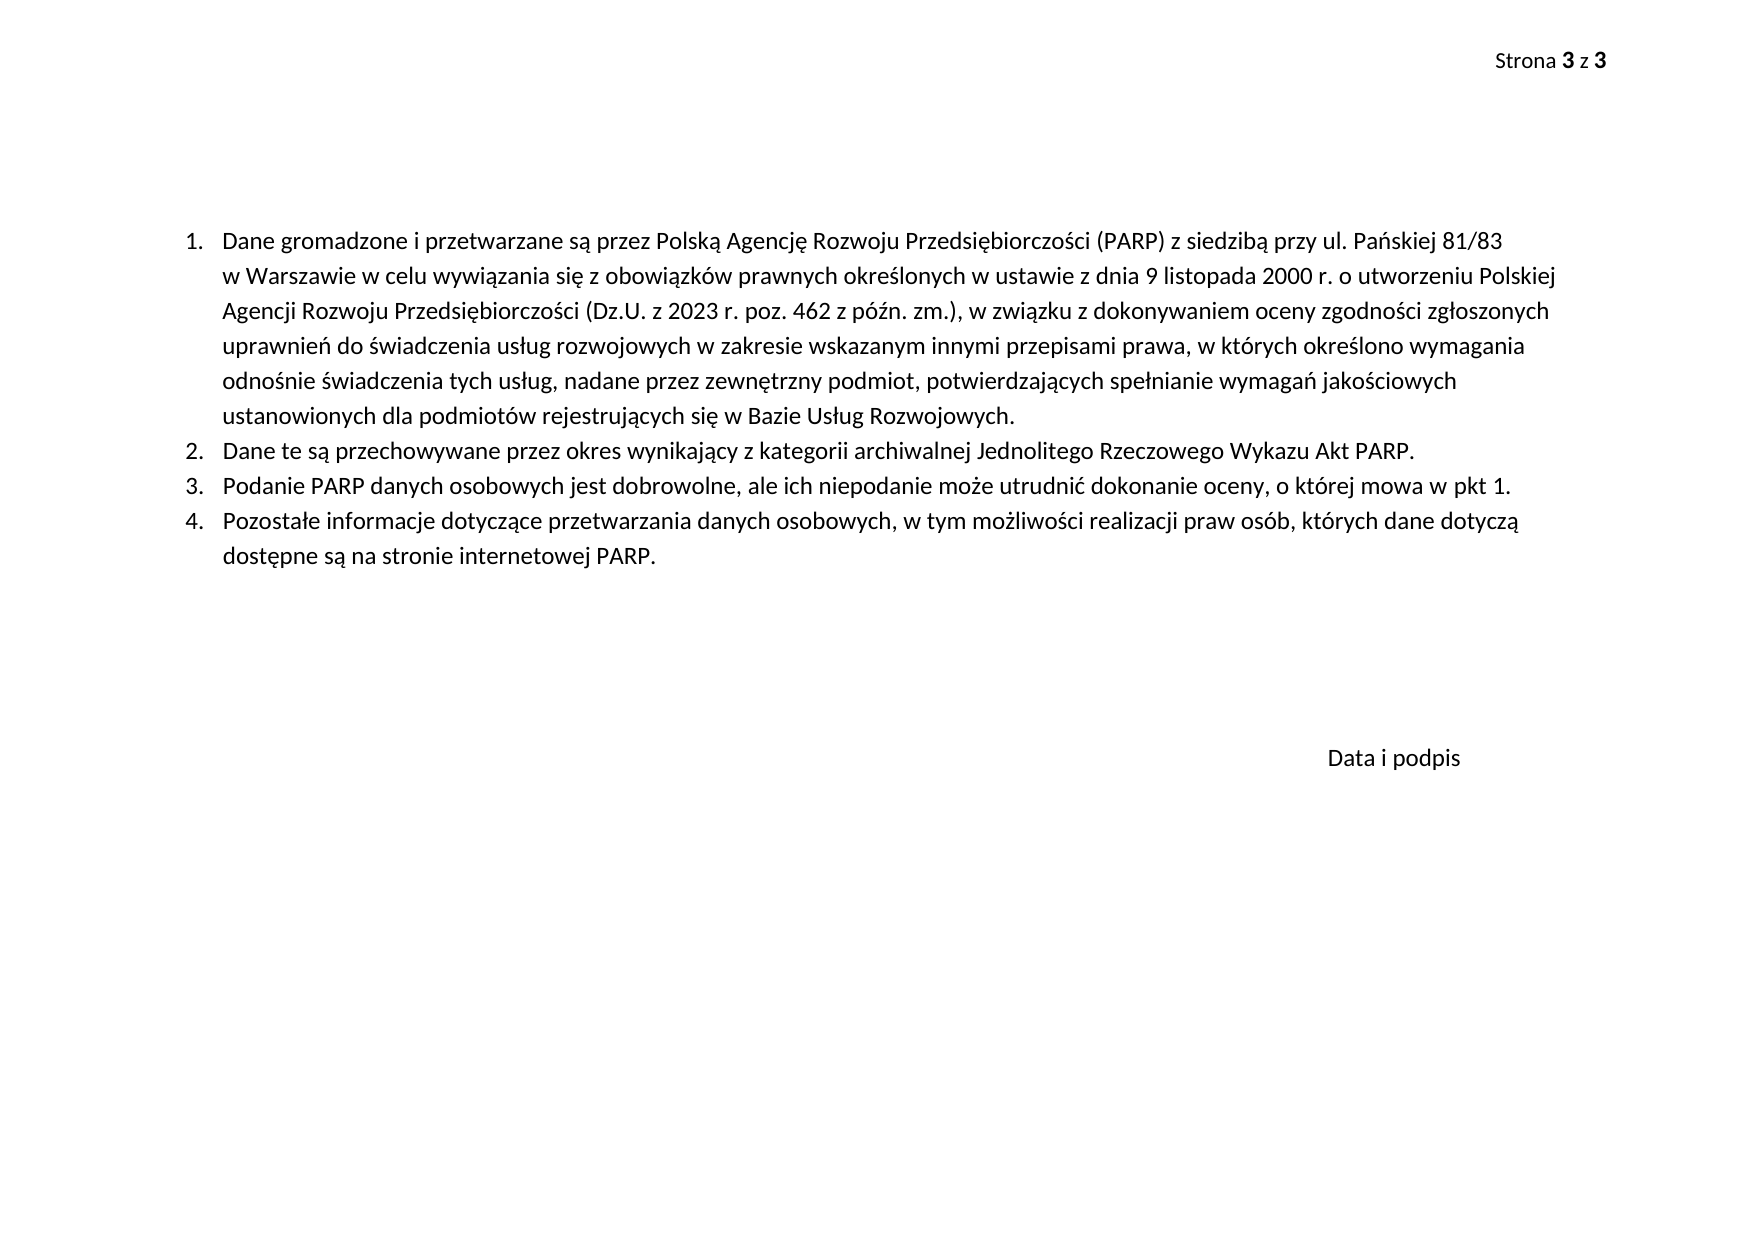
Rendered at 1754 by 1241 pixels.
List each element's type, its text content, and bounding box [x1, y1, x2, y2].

list Dane te są przechowywane przez okres wynikający z kategorii archiwalnej Jednolitego Rzeczowego Wykazu Akt PARP. [185, 435, 1606, 466]
list Pozostałe informacje dotyczące przetwarzania danych osobowych, w tym możliwości realizacji praw osób, których dane dotyczą dostępne są na stronie internetowej PARP. [185, 505, 1606, 571]
list Dane gromadzone i przetwarzane są przez Polską Agencję Rozwoju Przedsiębiorczości (PARP) z siedzibą przy ul. Pańskiej 81/83 w Warszawie w celu wywiązania się z obowiązków prawnych określonych w ustawie z dnia 9 listopada 2000 r. o utworzeniu Polskiej Agencji Rozwoju Przedsiębiorczości (Dz.U. z 2023 r. poz. 462 z późn. zm.), w związku z dokonywaniem oceny zgodności zgłoszonych uprawnień do świadczenia usług rozwojowych w zakresie wskazanym innymi przepisami prawa, w których określono wymagania odnośnie świadczenia tych usług, nadane przez zewnętrzny podmiot, potwierdzających spełnianie wymagań jakościowych ustanowionych dla podmiotów rejestrujących się w Bazie Usług Rozwojowych. [185, 225, 1606, 431]
text Data i podpis [1328, 742, 1606, 772]
list Podanie PARP danych osobowych jest dobrowolne, ale ich niepodanie może utrudnić dokonanie oceny, o której mowa w pkt 1. [185, 470, 1606, 501]
